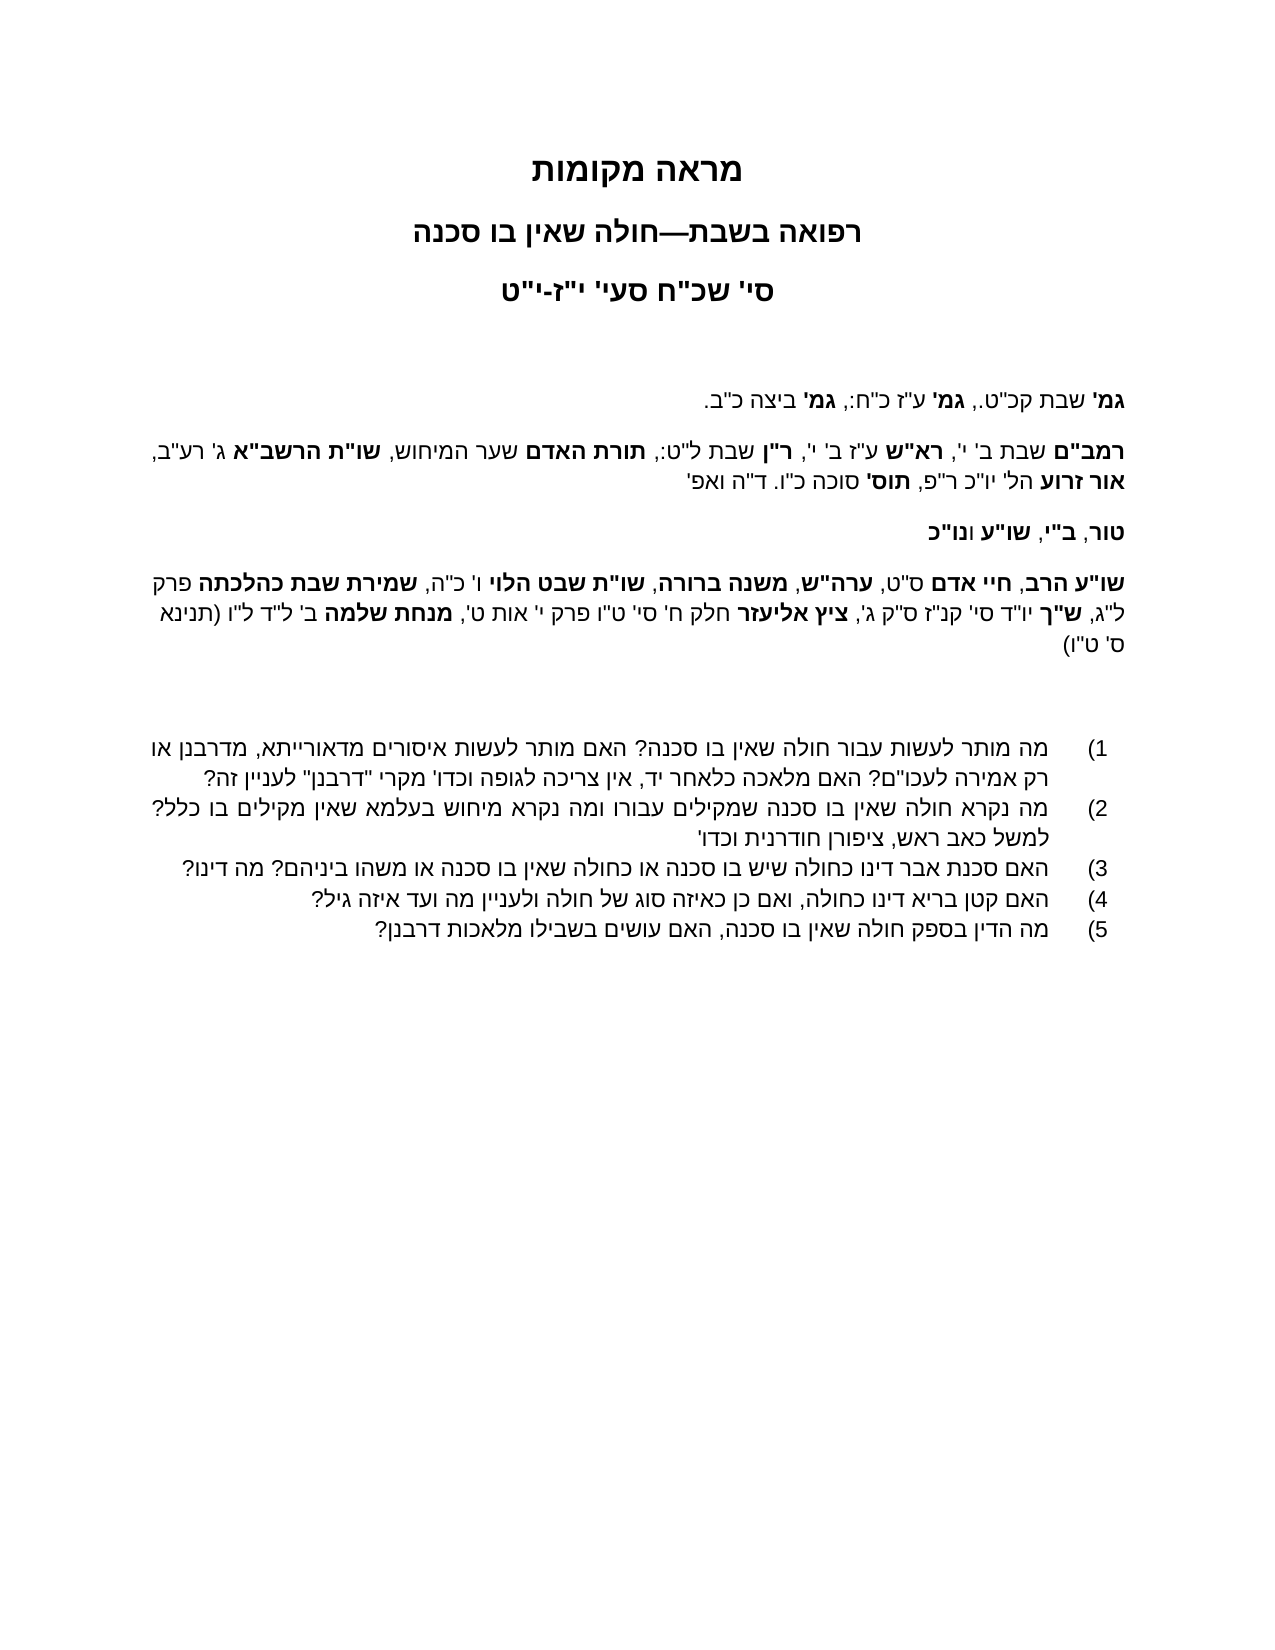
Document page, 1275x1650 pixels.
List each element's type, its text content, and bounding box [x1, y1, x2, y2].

text מראה מקומות [150, 150, 1125, 188]
text רפואה בשבת—חולה שאין בו סכנה [150, 215, 1125, 248]
list מה הדין בספק חולה שאין בו סכנה, האם עושים בשבילו מלאכות דרבנן? [150, 916, 1087, 942]
text גמ' שבת קכ"ט., גמ' ע"ז כ"ח:, גמ' ביצה כ"ב. [150, 387, 1125, 413]
text סי' שכ"ח סעי' י"ז-י"ט [150, 274, 1125, 308]
list מה מותר לעשות עבור חולה שאין בו סכנה? האם מותר לעשות איסורים מדאורייתא, מדרבנן או רק אמירה לעכו"ם? האם מלאכה כלאחר יד, אין צריכה לגופה וכדו' מקרי "דרבנן" לעניין זה? [150, 734, 1087, 791]
text שו"ע הרב, חיי אדם ס"ט, ערה"ש, משנה ברורה, שו"ת שבט הלוי ו' כ"ה, שמירת שבת כהלכתה פרק ל"ג, ש"ך יו"ד סי' קנ"ז ס"ק ג', ציץ אליעזר חלק ח' סי' ט"ו פרק י' אות ט', מנחת שלמה ב' ל"ד ל"ו (תנינא ס' ט"ו) [150, 570, 1125, 657]
text רמב"ם שבת ב' י', רא"ש ע"ז ב' י', ר"ן שבת ל"ט:, תורת האדם שער המיחוש, שו"ת הרשב"א ג' רע"ב, אור זרוע הל' יו"כ ר"פ, תוס' סוכה כ"ו. ד"ה ואפ' [150, 438, 1125, 494]
text טור, ב"י, שו"ע ונו"כ [150, 519, 1125, 545]
list האם סכנת אבר דינו כחולה שיש בו סכנה או כחולה שאין בו סכנה או משהו ביניהם? מה דינו? [150, 855, 1087, 882]
list האם קטן בריא דינו כחולה, ואם כן כאיזה סוג של חולה ולעניין מה ועד איזה גיל? [150, 886, 1087, 912]
list מה נקרא חולה שאין בו סכנה שמקילים עבורו ומה נקרא מיחוש בעלמא שאין מקילים בו כלל? למשל כאב ראש, ציפורן חודרנית וכדו' [150, 795, 1087, 852]
